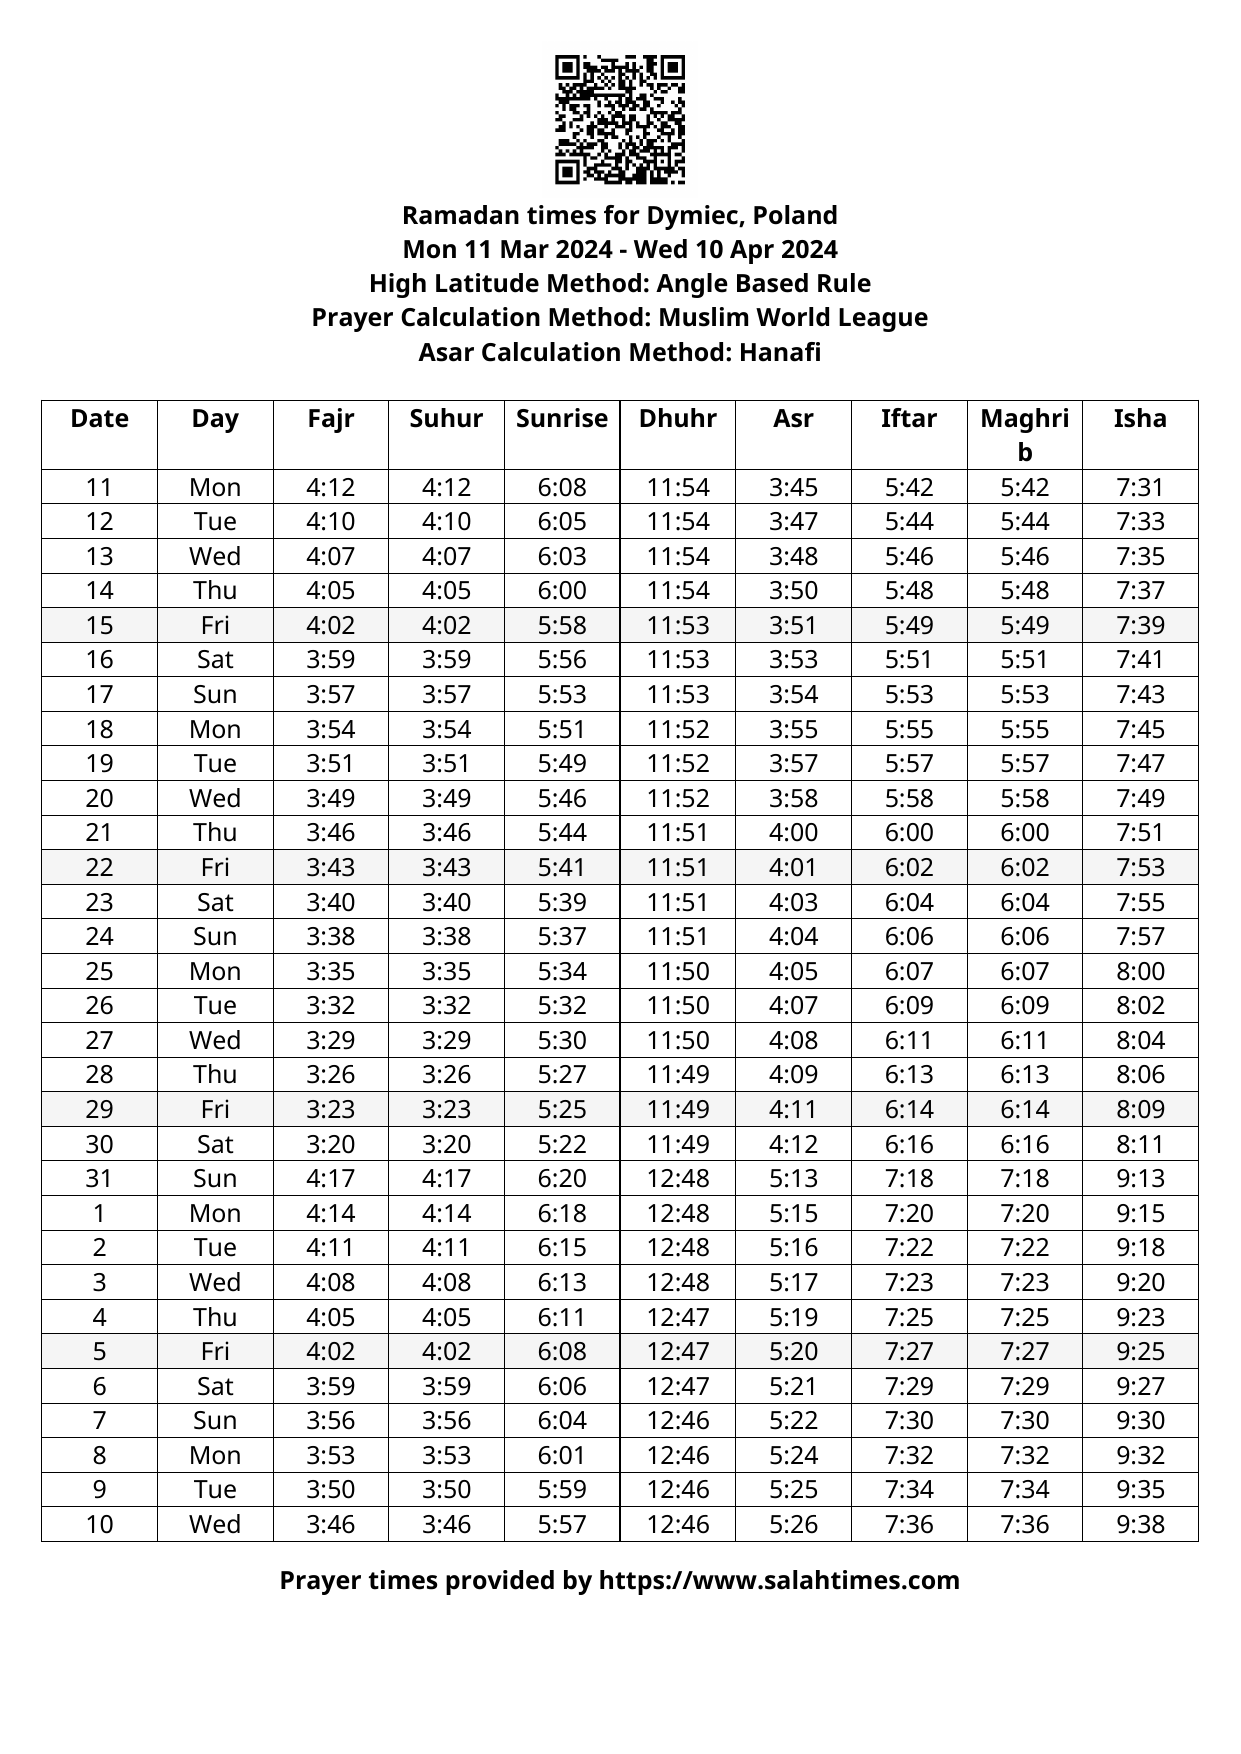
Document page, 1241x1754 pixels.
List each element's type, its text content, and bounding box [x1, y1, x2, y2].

table_cell 7:34 [968, 1473, 1082, 1506]
table_cell Sun [158, 919, 273, 953]
table_cell 11:54 [621, 574, 735, 607]
table_cell 3:43 [274, 850, 388, 884]
table_cell 11:52 [621, 781, 735, 814]
table_cell 6:08 [505, 470, 619, 503]
table_cell 3:20 [274, 1127, 388, 1160]
table_cell 4:07 [389, 539, 504, 572]
table_cell 9:38 [1083, 1507, 1198, 1541]
table_cell Mon [158, 470, 273, 503]
table_cell 7:25 [968, 1300, 1082, 1333]
table_cell 5:42 [852, 470, 967, 503]
table_cell 3:38 [274, 919, 388, 953]
table_cell 5:57 [505, 1507, 619, 1541]
table_cell 12:46 [621, 1438, 735, 1472]
table_cell 3:46 [389, 1507, 504, 1541]
table_cell 6:20 [505, 1161, 619, 1195]
table_cell 6:11 [968, 1023, 1082, 1057]
table_cell 5:55 [968, 712, 1082, 745]
table_cell 3 [42, 1265, 157, 1299]
table_cell 3:32 [389, 989, 504, 1022]
table_cell 3:54 [274, 712, 388, 745]
table_cell 3:57 [389, 677, 504, 711]
table_cell 5:48 [968, 574, 1082, 607]
table_cell 4:12 [389, 470, 504, 503]
table_cell 12:48 [621, 1161, 735, 1195]
table_cell Thu [158, 574, 273, 607]
table_cell 8:00 [1083, 954, 1198, 987]
table_cell 3:51 [736, 608, 851, 642]
table_cell 6:16 [852, 1127, 967, 1160]
table_cell 5:44 [505, 816, 619, 849]
table_cell 6:08 [505, 1334, 619, 1368]
table_cell 6:04 [505, 1404, 619, 1437]
table_cell 11:50 [621, 954, 735, 987]
table_cell 6:06 [968, 919, 1082, 953]
table_cell 5:48 [852, 574, 967, 607]
table_cell 5:56 [505, 643, 619, 676]
table_cell 5:49 [505, 746, 619, 780]
table_cell Mon [158, 954, 273, 987]
table_cell 6:11 [852, 1023, 967, 1057]
table_cell Sun [158, 1404, 273, 1437]
table_header Asr [736, 401, 851, 469]
table_cell Sun [158, 1161, 273, 1195]
table_cell 9 [42, 1473, 157, 1506]
table_cell 11:53 [621, 677, 735, 711]
table_cell 5:21 [736, 1369, 851, 1402]
table_header Sunrise [505, 401, 619, 469]
table_cell 12:47 [621, 1334, 735, 1368]
table_cell 12:47 [621, 1300, 735, 1333]
table_cell 3:26 [274, 1058, 388, 1091]
table_cell 6:13 [968, 1058, 1082, 1091]
table_cell 7:23 [852, 1265, 967, 1299]
table_cell 19 [42, 746, 157, 780]
table_cell 3:54 [736, 677, 851, 711]
table_cell Sun [158, 677, 273, 711]
table_cell 3:46 [389, 816, 504, 849]
table_cell 12:48 [621, 1196, 735, 1229]
table_cell 3:50 [389, 1473, 504, 1506]
picture [542, 41, 699, 198]
table_cell 3:29 [274, 1023, 388, 1057]
table_cell 3:59 [389, 643, 504, 676]
table_cell 9:15 [1083, 1196, 1198, 1229]
table_cell 7:27 [852, 1334, 967, 1368]
table_cell 4:02 [274, 1334, 388, 1368]
table_cell 4:09 [736, 1058, 851, 1091]
table_cell 17 [42, 677, 157, 711]
table_cell 11:54 [621, 504, 735, 538]
table_cell 11:51 [621, 919, 735, 953]
table_cell 5:49 [968, 608, 1082, 642]
table_cell 5:46 [852, 539, 967, 572]
text Prayer times provided by https://www.salahtimes.com [42, 1563, 1198, 1597]
table_cell 6:09 [852, 989, 967, 1022]
table_header Fajr [274, 401, 388, 469]
table_cell 28 [42, 1058, 157, 1091]
table_header Iftar [852, 401, 967, 469]
table_cell Wed [158, 1265, 273, 1299]
table_cell 3:32 [274, 989, 388, 1022]
table_cell 6:01 [505, 1438, 619, 1472]
table_cell 6:04 [968, 885, 1082, 918]
table_cell 5:22 [736, 1404, 851, 1437]
table_cell 11:49 [621, 1092, 735, 1126]
table_cell 8:02 [1083, 989, 1198, 1022]
table_cell 6:00 [852, 816, 967, 849]
table_cell 6:18 [505, 1196, 619, 1229]
table_cell 5:58 [968, 781, 1082, 814]
table_cell 4:02 [274, 608, 388, 642]
table_cell 3:49 [389, 781, 504, 814]
table_cell 11:51 [621, 816, 735, 849]
table_cell Mon [158, 712, 273, 745]
table_cell 5:13 [736, 1161, 851, 1195]
table_cell 3:46 [274, 816, 388, 849]
table_header Maghrib [968, 401, 1082, 469]
table_cell 3:51 [389, 746, 504, 780]
table_cell 7:45 [1083, 712, 1198, 745]
table_cell 5:22 [505, 1127, 619, 1160]
table_cell 4:17 [274, 1161, 388, 1195]
table_cell 5:19 [736, 1300, 851, 1333]
table_cell 12:46 [621, 1404, 735, 1437]
table_cell 6:00 [505, 574, 619, 607]
table_cell Fri [158, 1334, 273, 1368]
table_header Day [158, 401, 273, 469]
text High Latitude Method: Angle Based Rule [42, 266, 1198, 300]
table_cell 7:53 [1083, 850, 1198, 884]
table_cell Tue [158, 1231, 273, 1264]
table_cell 5:46 [505, 781, 619, 814]
table_cell 9:27 [1083, 1369, 1198, 1402]
table_cell 11:49 [621, 1127, 735, 1160]
table_cell 5:58 [852, 781, 967, 814]
table_cell 4:08 [274, 1265, 388, 1299]
table_cell 3:51 [274, 746, 388, 780]
table_cell 20 [42, 781, 157, 814]
table_cell 4:14 [274, 1196, 388, 1229]
table_cell 3:23 [389, 1092, 504, 1126]
table_cell Tue [158, 504, 273, 538]
table_cell 3:59 [274, 1369, 388, 1402]
table_cell 3:53 [389, 1438, 504, 1472]
table_cell 7:32 [968, 1438, 1082, 1472]
table_cell 9:20 [1083, 1265, 1198, 1299]
table_cell 3:59 [274, 643, 388, 676]
table_cell 4:02 [389, 608, 504, 642]
table_cell Sat [158, 1127, 273, 1160]
table_cell 3:55 [736, 712, 851, 745]
table_cell 4:10 [389, 504, 504, 538]
table_cell 4:00 [736, 816, 851, 849]
table_cell 4:14 [389, 1196, 504, 1229]
table_cell 5:53 [968, 677, 1082, 711]
table_cell 7:36 [852, 1507, 967, 1541]
table_cell 6:04 [852, 885, 967, 918]
table_cell 18 [42, 712, 157, 745]
table_cell 3:35 [389, 954, 504, 987]
table_cell 4:05 [389, 574, 504, 607]
table_cell 5:57 [968, 746, 1082, 780]
text Ramadan times for Dymiec, Poland [42, 198, 1198, 232]
table_cell Wed [158, 1023, 273, 1057]
table_cell 8:04 [1083, 1023, 1198, 1057]
table_cell 7:33 [1083, 504, 1198, 538]
table_cell 3:47 [736, 504, 851, 538]
table_cell 29 [42, 1092, 157, 1126]
table_cell 7:55 [1083, 885, 1198, 918]
table_cell 3:46 [274, 1507, 388, 1541]
table_cell 9:23 [1083, 1300, 1198, 1333]
table_cell 5 [42, 1334, 157, 1368]
table_header Isha [1083, 401, 1198, 469]
table_cell 8:06 [1083, 1058, 1198, 1091]
table_cell 3:56 [389, 1404, 504, 1437]
table_cell 4:05 [736, 954, 851, 987]
table_cell 3:35 [274, 954, 388, 987]
table_cell 6:16 [968, 1127, 1082, 1160]
table_cell 5:26 [736, 1507, 851, 1541]
table_cell 27 [42, 1023, 157, 1057]
table_cell 23 [42, 885, 157, 918]
table_cell Thu [158, 1300, 273, 1333]
table_cell 4:07 [736, 989, 851, 1022]
table_cell 4:11 [736, 1092, 851, 1126]
table_cell 5:58 [505, 608, 619, 642]
table_cell 7:49 [1083, 781, 1198, 814]
table_cell 7:22 [968, 1231, 1082, 1264]
table_cell 3:58 [736, 781, 851, 814]
table_cell 7:51 [1083, 816, 1198, 849]
table_cell 4:10 [274, 504, 388, 538]
table_cell 26 [42, 989, 157, 1022]
table_cell 7:29 [852, 1369, 967, 1402]
table_cell 7:41 [1083, 643, 1198, 676]
table_cell 6:03 [505, 539, 619, 572]
table_cell 5:34 [505, 954, 619, 987]
table_cell Thu [158, 1058, 273, 1091]
table_cell 11:54 [621, 470, 735, 503]
table_cell 7:39 [1083, 608, 1198, 642]
table_cell 5:17 [736, 1265, 851, 1299]
table_cell 5:46 [968, 539, 1082, 572]
table_cell 3:56 [274, 1404, 388, 1437]
text Asar Calculation Method: Hanafi [42, 334, 1198, 368]
table_cell 21 [42, 816, 157, 849]
table_cell 11:49 [621, 1058, 735, 1091]
table_cell 7:27 [968, 1334, 1082, 1368]
table_cell 10 [42, 1507, 157, 1541]
table_cell Mon [158, 1438, 273, 1472]
table_cell 12 [42, 504, 157, 538]
table_cell 7:22 [852, 1231, 967, 1264]
table_cell 12:46 [621, 1473, 735, 1506]
table_cell Tue [158, 746, 273, 780]
table_cell 3:45 [736, 470, 851, 503]
table_cell Tue [158, 989, 273, 1022]
table_cell 3:38 [389, 919, 504, 953]
table_cell 4:01 [736, 850, 851, 884]
table_cell 14 [42, 574, 157, 607]
table_cell 5:27 [505, 1058, 619, 1091]
table_cell 3:59 [389, 1369, 504, 1402]
table_cell 12:48 [621, 1231, 735, 1264]
table_cell 5:16 [736, 1231, 851, 1264]
table_cell 9:18 [1083, 1231, 1198, 1264]
table_cell 11:51 [621, 850, 735, 884]
table_cell 5:24 [736, 1438, 851, 1472]
table_cell 7:34 [852, 1473, 967, 1506]
table_cell 7:31 [1083, 470, 1198, 503]
table_cell 9:32 [1083, 1438, 1198, 1472]
table_cell 8:09 [1083, 1092, 1198, 1126]
table_cell 5:32 [505, 989, 619, 1022]
table_cell Wed [158, 1507, 273, 1541]
table_cell 5:51 [968, 643, 1082, 676]
table_cell 6:14 [852, 1092, 967, 1126]
table_cell 5:15 [736, 1196, 851, 1229]
table_cell 7:30 [852, 1404, 967, 1437]
table_cell 3:57 [736, 746, 851, 780]
table_cell 7:57 [1083, 919, 1198, 953]
table_cell 7:32 [852, 1438, 967, 1472]
table_cell 5:25 [736, 1473, 851, 1506]
text Mon 11 Mar 2024 - Wed 10 Apr 2024 [42, 232, 1198, 266]
table_cell 6 [42, 1369, 157, 1402]
table_cell Wed [158, 781, 273, 814]
table_cell 5:20 [736, 1334, 851, 1368]
table_cell 3:23 [274, 1092, 388, 1126]
table_cell Wed [158, 539, 273, 572]
table_cell 7:35 [1083, 539, 1198, 572]
table_cell 7 [42, 1404, 157, 1437]
table_cell 12:47 [621, 1369, 735, 1402]
table_cell 4:12 [736, 1127, 851, 1160]
table_cell 2 [42, 1231, 157, 1264]
table_cell Mon [158, 1196, 273, 1229]
table_cell 6:06 [852, 919, 967, 953]
table_cell 5:25 [505, 1092, 619, 1126]
table_cell Fri [158, 608, 273, 642]
table_cell 7:29 [968, 1369, 1082, 1402]
table_cell 6:02 [968, 850, 1082, 884]
table_cell 5:55 [852, 712, 967, 745]
table_cell Tue [158, 1473, 273, 1506]
table_cell 11:52 [621, 712, 735, 745]
table_cell 11:53 [621, 643, 735, 676]
table_cell Thu [158, 816, 273, 849]
table_cell 12:46 [621, 1507, 735, 1541]
table_cell 11:50 [621, 1023, 735, 1057]
table_cell 9:35 [1083, 1473, 1198, 1506]
table_cell 6:09 [968, 989, 1082, 1022]
table_cell 22 [42, 850, 157, 884]
table_cell 5:53 [505, 677, 619, 711]
table_cell 7:18 [852, 1161, 967, 1195]
table_cell 7:36 [968, 1507, 1082, 1541]
table_cell 5:49 [852, 608, 967, 642]
table_cell 30 [42, 1127, 157, 1160]
table_cell 4:05 [389, 1300, 504, 1333]
table_header Date [42, 401, 157, 469]
table_cell 7:30 [968, 1404, 1082, 1437]
table_cell 11:53 [621, 608, 735, 642]
table_cell 4:12 [274, 470, 388, 503]
table_cell 5:44 [968, 504, 1082, 538]
table_cell 11:51 [621, 885, 735, 918]
table_cell 4:05 [274, 574, 388, 607]
table_cell 8 [42, 1438, 157, 1472]
table_cell 3:26 [389, 1058, 504, 1091]
table_cell 4:07 [274, 539, 388, 572]
table_cell 6:00 [968, 816, 1082, 849]
table_header Suhur [389, 401, 504, 469]
table_cell 7:43 [1083, 677, 1198, 711]
table_cell 5:42 [968, 470, 1082, 503]
table_cell 4:08 [389, 1265, 504, 1299]
table_cell 12:48 [621, 1265, 735, 1299]
table_cell Sat [158, 885, 273, 918]
table_cell Sat [158, 643, 273, 676]
table_cell 6:13 [505, 1265, 619, 1299]
table_cell 5:44 [852, 504, 967, 538]
table_cell 4:04 [736, 919, 851, 953]
table_cell 3:29 [389, 1023, 504, 1057]
table_cell 7:20 [852, 1196, 967, 1229]
table_cell 5:37 [505, 919, 619, 953]
table_cell Fri [158, 1092, 273, 1126]
table_cell 3:53 [736, 643, 851, 676]
table_cell 3:50 [274, 1473, 388, 1506]
table_cell 6:07 [968, 954, 1082, 987]
table_cell 6:05 [505, 504, 619, 538]
table_cell 6:02 [852, 850, 967, 884]
table_cell 3:20 [389, 1127, 504, 1160]
table_cell 4:17 [389, 1161, 504, 1195]
table_cell 3:48 [736, 539, 851, 572]
table_cell 4:08 [736, 1023, 851, 1057]
table_cell 5:30 [505, 1023, 619, 1057]
table_cell 3:49 [274, 781, 388, 814]
table_cell 15 [42, 608, 157, 642]
table_cell 6:13 [852, 1058, 967, 1091]
table_cell 4:11 [274, 1231, 388, 1264]
table_cell 5:53 [852, 677, 967, 711]
table_cell 7:25 [852, 1300, 967, 1333]
table_cell 3:53 [274, 1438, 388, 1472]
table_cell 13 [42, 539, 157, 572]
table_cell 6:15 [505, 1231, 619, 1264]
table_cell 6:11 [505, 1300, 619, 1333]
table_cell 5:59 [505, 1473, 619, 1506]
table_cell 9:25 [1083, 1334, 1198, 1368]
table_cell 3:43 [389, 850, 504, 884]
table_cell 4:11 [389, 1231, 504, 1264]
table_cell 7:37 [1083, 574, 1198, 607]
table_cell 16 [42, 643, 157, 676]
table_cell 5:57 [852, 746, 967, 780]
table_cell 3:54 [389, 712, 504, 745]
table_cell 9:30 [1083, 1404, 1198, 1437]
table_cell 5:39 [505, 885, 619, 918]
table_cell 4:05 [274, 1300, 388, 1333]
table_cell 24 [42, 919, 157, 953]
table_cell 3:40 [389, 885, 504, 918]
table_cell 8:11 [1083, 1127, 1198, 1160]
table_cell 4:03 [736, 885, 851, 918]
table_cell 5:41 [505, 850, 619, 884]
table_cell Fri [158, 850, 273, 884]
table_cell Sat [158, 1369, 273, 1402]
table_cell 25 [42, 954, 157, 987]
table_header Dhuhr [621, 401, 735, 469]
table_cell 11:54 [621, 539, 735, 572]
table_cell 5:51 [505, 712, 619, 745]
table_cell 11:52 [621, 746, 735, 780]
table_cell 4 [42, 1300, 157, 1333]
table_cell 6:14 [968, 1092, 1082, 1126]
table_cell 6:07 [852, 954, 967, 987]
table_cell 9:13 [1083, 1161, 1198, 1195]
table_cell 1 [42, 1196, 157, 1229]
table_cell 3:40 [274, 885, 388, 918]
table_cell 11 [42, 470, 157, 503]
text Prayer Calculation Method: Muslim World League [42, 300, 1198, 334]
table_cell 31 [42, 1161, 157, 1195]
table_cell 7:18 [968, 1161, 1082, 1195]
table_cell 7:20 [968, 1196, 1082, 1229]
table_cell 3:57 [274, 677, 388, 711]
table_cell 4:02 [389, 1334, 504, 1368]
table_cell 6:06 [505, 1369, 619, 1402]
table_cell 5:51 [852, 643, 967, 676]
table_cell 7:23 [968, 1265, 1082, 1299]
table_cell 11:50 [621, 989, 735, 1022]
table_cell 7:47 [1083, 746, 1198, 780]
table_cell 3:50 [736, 574, 851, 607]
